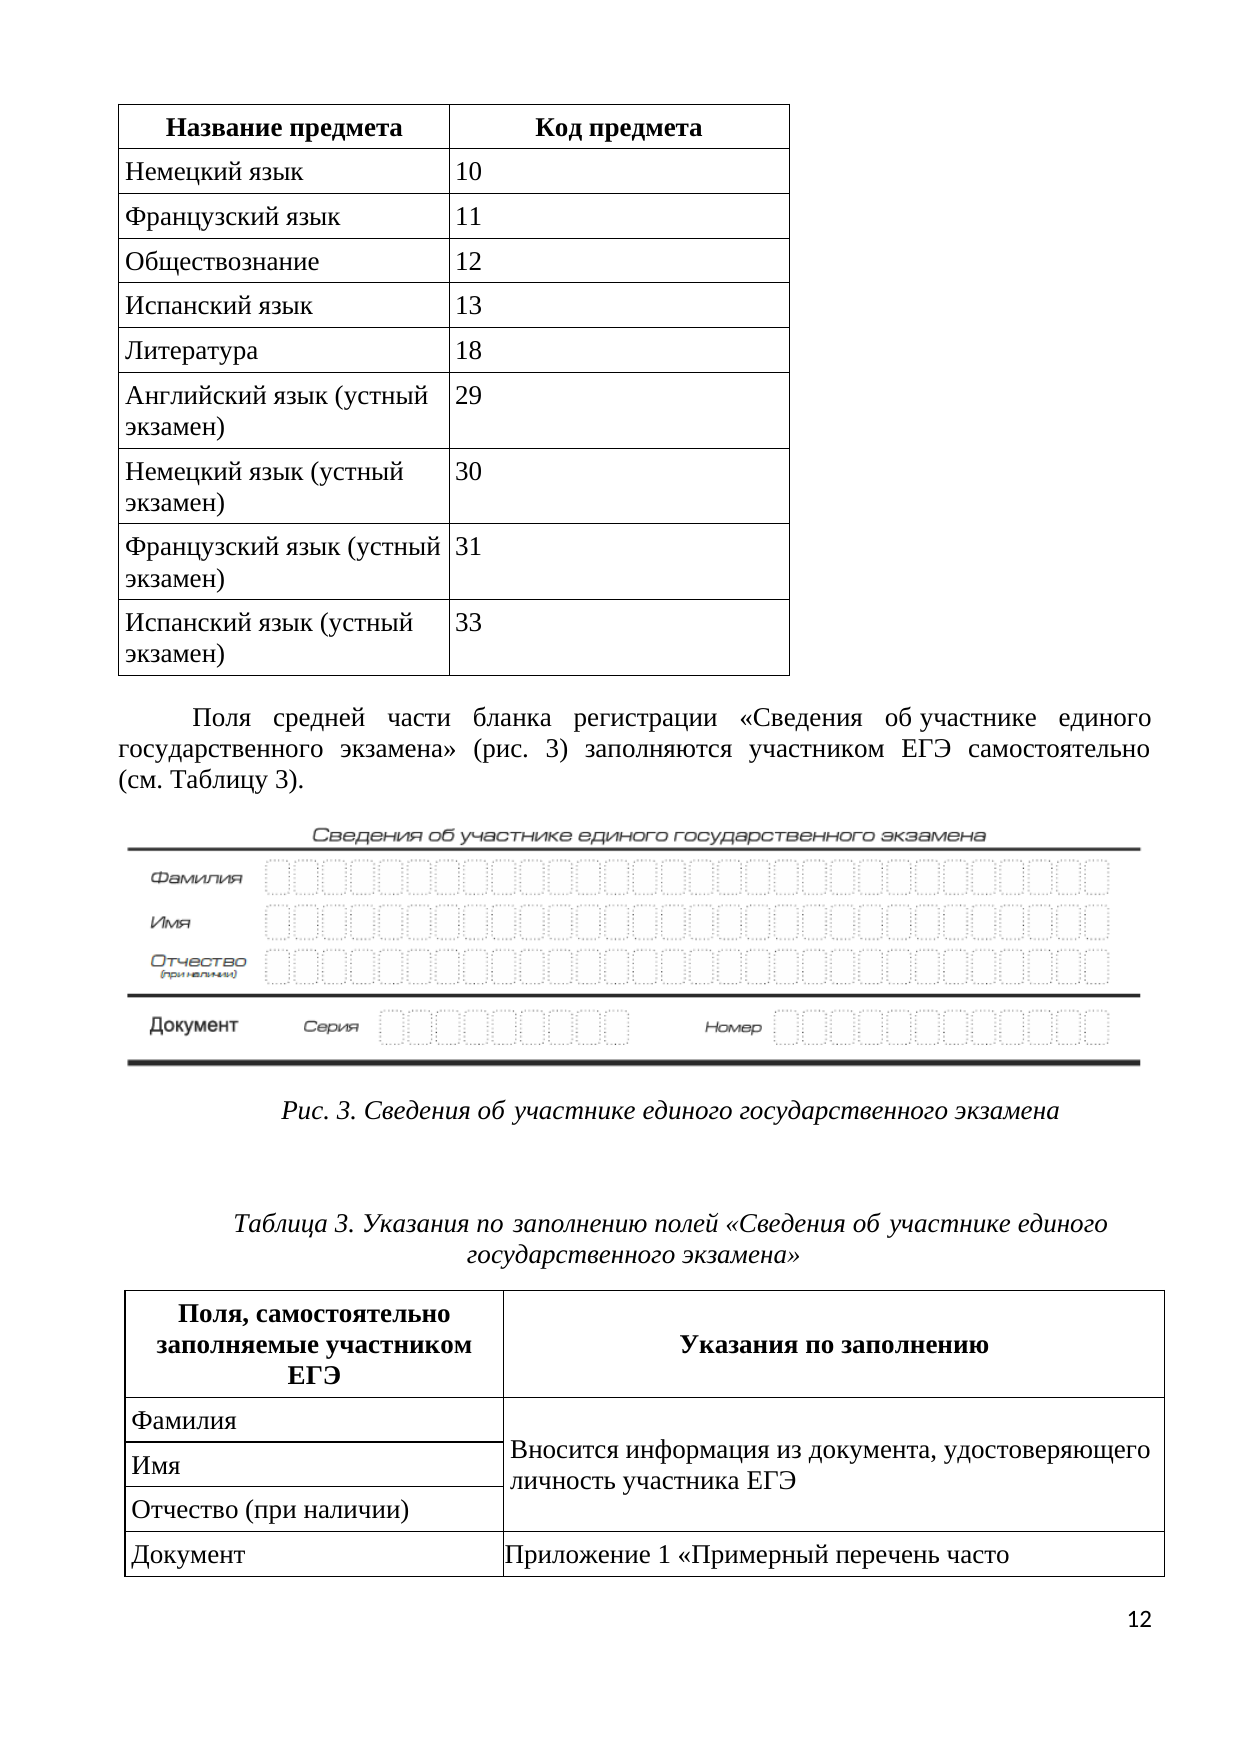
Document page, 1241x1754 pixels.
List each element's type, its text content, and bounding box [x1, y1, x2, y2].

text Таблица 3. Указания по заполнению полей «Сведения об участнике единого государственного экзамена» [118, 1207, 1152, 1269]
table_cell 13 [450, 283, 789, 327]
table_cell Испанский язык (устный экзамен) [119, 600, 449, 675]
table_cell Немецкий язык [119, 149, 449, 193]
table_cell Вносится информация из документа, удостоверяющего личность участника ЕГЭ [504, 1398, 1164, 1531]
table_cell Французский язык (устный экзамен) [119, 524, 449, 599]
table_cell Немецкий язык (устный экзамен) [119, 449, 449, 523]
table_cell Испанский язык [119, 283, 449, 327]
picture [118, 819, 1151, 1070]
text Поля средней части бланка регистрации «Сведения об участнике единого государственного экзамена» (рис. 3) заполняются участником ЕГЭ самостоятельно (см. Таблицу 3). [118, 701, 1152, 794]
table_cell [504, 1532, 1164, 1576]
table_header Код предмета [450, 105, 789, 148]
table_cell Отчество (при наличии) [126, 1487, 503, 1531]
table_cell Литература [119, 328, 449, 372]
table_cell 29 [450, 373, 789, 447]
table_cell 31 [450, 524, 789, 599]
table_header Название предмета [119, 105, 449, 148]
table_cell 10 [450, 149, 789, 193]
table_cell Английский язык (устный экзамен) [119, 373, 449, 447]
table_cell 11 [450, 194, 789, 237]
table_cell Французский язык [119, 194, 449, 237]
text Рис. 3. Сведения об участнике единого государственного экзамена [118, 1094, 1152, 1126]
table_cell 12 [450, 239, 789, 282]
table_cell 30 [450, 449, 789, 523]
table_cell Имя [126, 1443, 503, 1486]
table_header Поля, самостоятельно заполняемые участником ЕГЭ [126, 1291, 503, 1397]
table_cell Обществознание [119, 239, 449, 282]
table_cell 18 [450, 328, 789, 372]
table_cell Фамилия [126, 1398, 503, 1441]
table_header Указания по заполнению [504, 1291, 1164, 1397]
table_cell 33 [450, 600, 789, 675]
table_cell Документ [126, 1532, 503, 1576]
